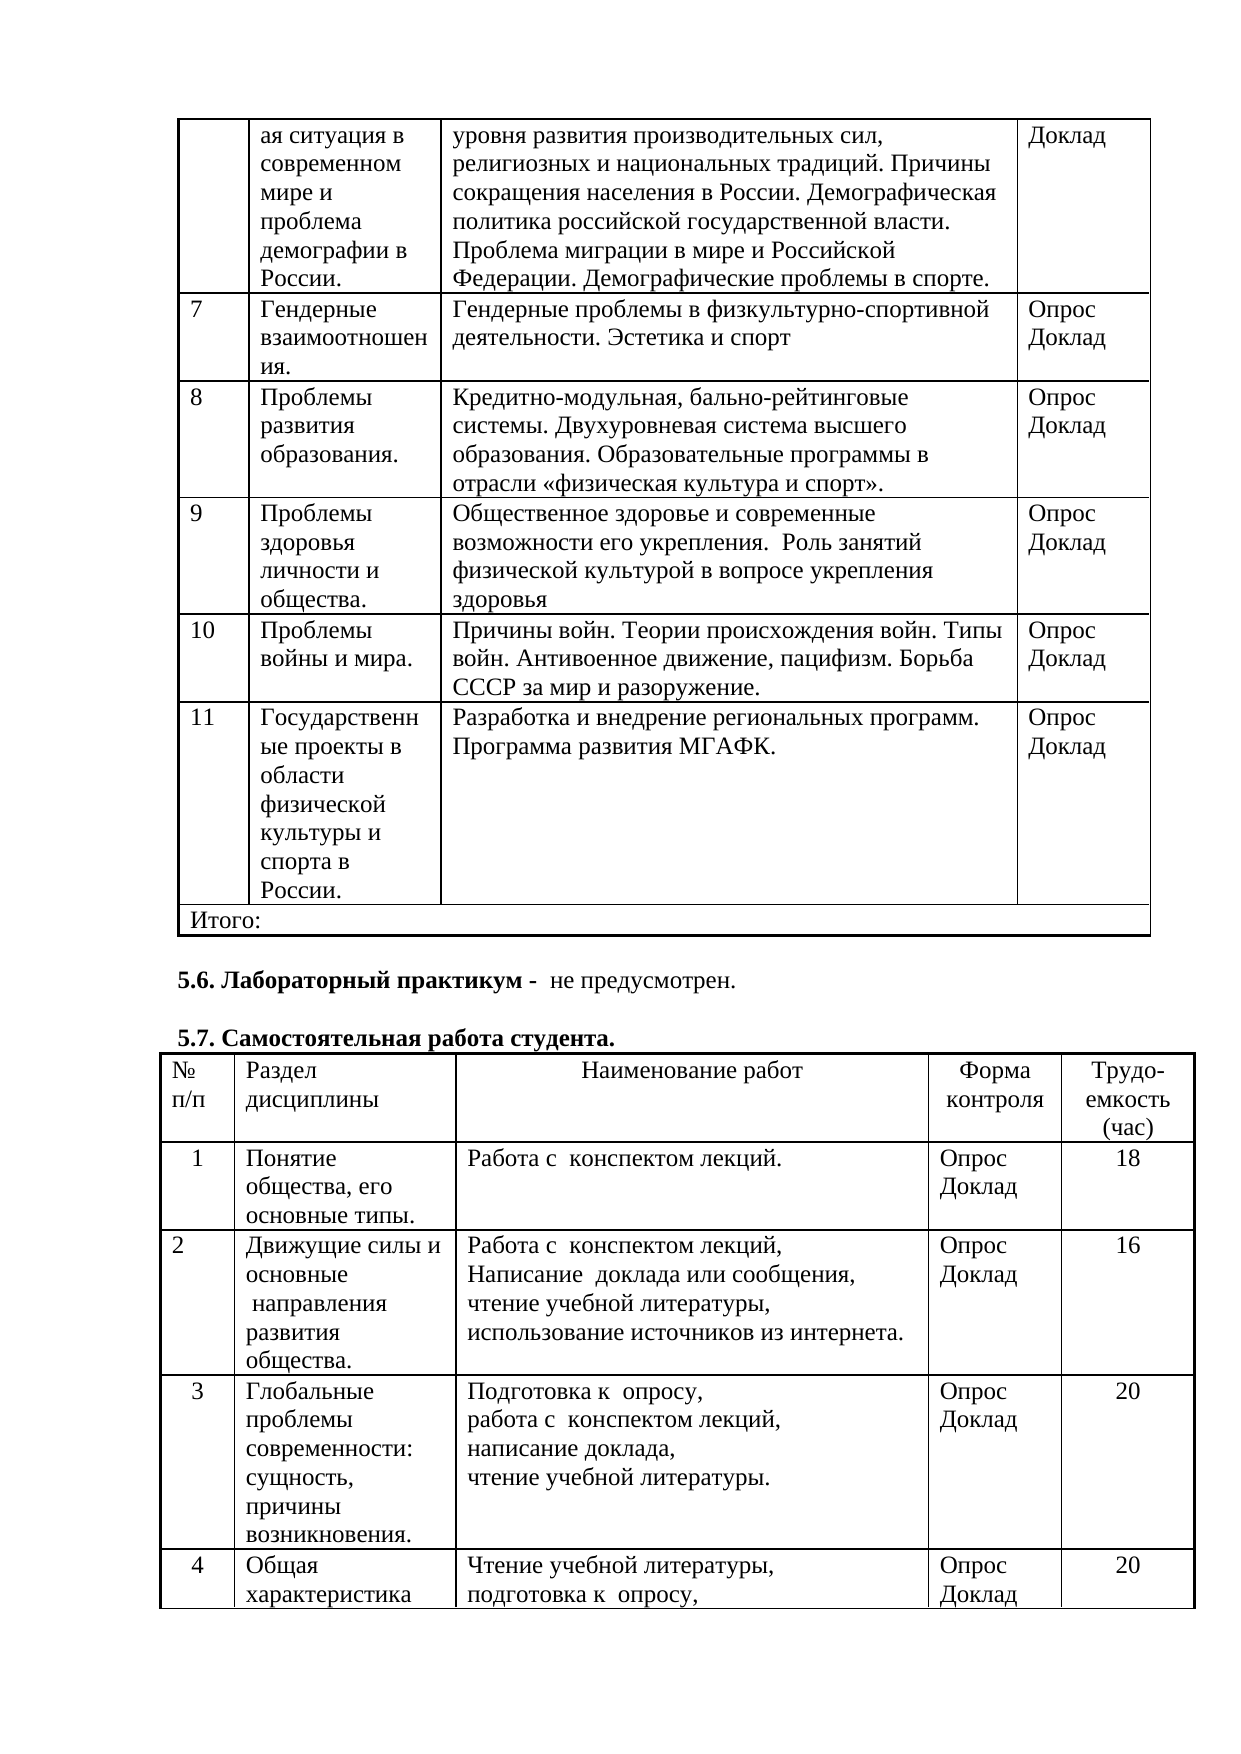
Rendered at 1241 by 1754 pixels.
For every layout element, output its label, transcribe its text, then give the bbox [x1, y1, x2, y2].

table_cell Опрос Доклад [1018, 613, 1150, 701]
table_cell 11 [180, 703, 248, 904]
table_cell 18 [1062, 1143, 1193, 1229]
table_cell 6 [180, 120, 248, 292]
table_cell Опрос Доклад [1018, 120, 1150, 292]
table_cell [250, 120, 440, 292]
table_cell Общественное здоровье и современные возможности его укрепления. Роль занятий физической культурой в вопросе укрепления здоровья [442, 498, 1017, 613]
table_cell Проблемы войны и мира. [250, 615, 440, 701]
table_cell Причины войн. Теории происхождения войн. Типы войн. Антивоенное движение, пацифизм. Борьба СССР за мир и разоружение. [442, 615, 1017, 701]
table_cell Работа с конспектом лекций, Написание доклада или сообщения, чтение учебной литературы, использование источников из интернета. [457, 1231, 928, 1374]
table_cell Подготовка к опросу, работа с конспектом лекций, написание доклада, чтение учебной литературы. [457, 1376, 928, 1548]
table_cell 8 [180, 382, 248, 497]
table_cell Глобальные проблемы современности: сущность, причины возникновения. [235, 1376, 455, 1548]
table_cell Гендерные проблемы в физкультурно-спортивной деятельности. Эстетика и спорт [442, 294, 1017, 380]
table_header Наименование работ [457, 1055, 928, 1141]
table_cell Гендерные взаимоотношения. [250, 294, 440, 380]
table_cell Опрос Доклад [1018, 380, 1150, 497]
table_cell 9 [180, 498, 248, 613]
table_cell Опрос Доклад [929, 1376, 1061, 1548]
table_cell Работа с конспектом лекций. [457, 1143, 928, 1229]
table_cell Движущие силы и основные направления развития общества. [235, 1231, 455, 1374]
table_cell Кредитно-модульная, бально-рейтинговые системы. Двухуровневая система высшего образования. Образовательные программы в отрасли «физическая культура и спорт». [442, 382, 1017, 497]
table_cell 20 [1062, 1550, 1193, 1607]
table_cell Опрос Доклад [1018, 701, 1150, 904]
table_cell 7 [180, 294, 248, 380]
table_cell Опрос Доклад [1018, 497, 1150, 613]
table_cell Понятие общества, его основные типы. [235, 1143, 455, 1229]
table_cell 20 [1062, 1376, 1193, 1548]
table_cell Опрос Доклад [929, 1550, 1061, 1607]
table_cell 4 [162, 1550, 234, 1607]
text 5.6. Лабораторный практикум - не предусмотрен. [177, 966, 1152, 994]
table_cell Проблемы развития образования. [250, 382, 440, 497]
table_cell 2 [162, 1231, 234, 1374]
table_cell Опрос Доклад [929, 1231, 1061, 1374]
table_cell Разработка и внедрение региональных программ. Программа развития МГАФК. [442, 703, 1017, 904]
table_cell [235, 1550, 455, 1607]
table_header № п/п [162, 1055, 234, 1141]
table_cell Опрос Доклад [1018, 292, 1150, 380]
table_cell 3 [162, 1376, 234, 1548]
table_cell 10 [180, 615, 248, 701]
table_cell Опрос Доклад [929, 1143, 1061, 1229]
table_cell Государственные проекты в области физической культуры и спорта в России. [250, 703, 440, 904]
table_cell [457, 1550, 928, 1607]
table_cell 1 [162, 1143, 234, 1229]
table_cell Проблемы здоровья личности и общества. [250, 498, 440, 613]
text 5.7. Самостоятельная работа студента. [177, 1023, 1152, 1052]
table_cell Итого: [180, 904, 1150, 934]
table_cell 16 [1062, 1231, 1193, 1374]
table_header Форма контроля [929, 1055, 1061, 1141]
table_header Раздел дисциплины [235, 1055, 455, 1141]
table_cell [442, 120, 1017, 292]
table_header Трудо-емкость (час) [1062, 1055, 1193, 1141]
